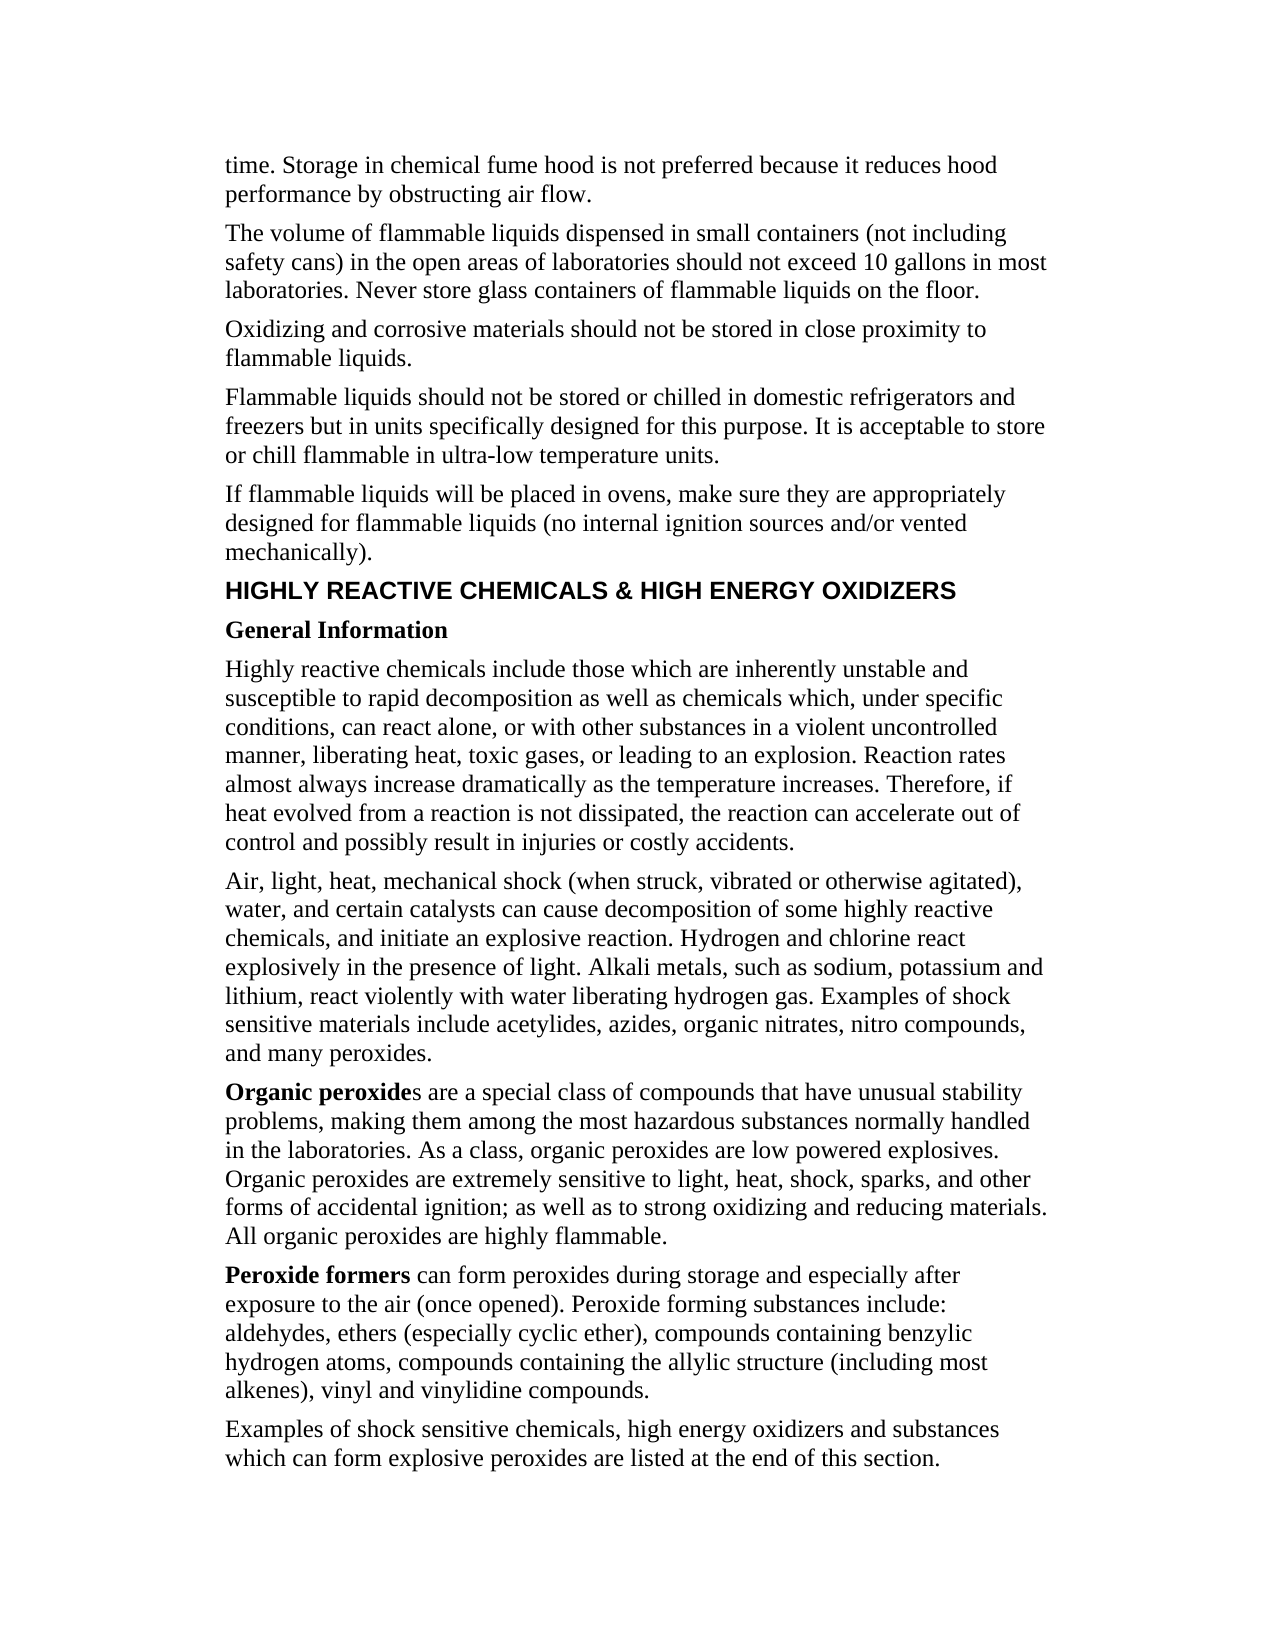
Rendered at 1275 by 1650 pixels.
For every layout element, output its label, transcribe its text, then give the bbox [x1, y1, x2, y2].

text Organic peroxides are a special class of compounds that have unusual stability problems, making them among the most hazardous substances normally handled in the laboratories. As a class, organic peroxides are low powered explosives. Organic peroxides are extremely sensitive to light, heat, shock, sparks, and other forms of accidental ignition; as well as to strong oxidizing and reducing materials. All organic peroxides are highly flammable. [225, 1077, 1050, 1250]
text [225, 150, 1050, 207]
text HIGHLY REACTIVE CHEMICALS & HIGH ENERGY OXIDIZERS [225, 576, 1050, 604]
text If flammable liquids will be placed in ovens, make sure they are appropriately designed for flammable liquids (no internal ignition sources and/or vented mechanically). [225, 479, 1050, 565]
text Flammable liquids should not be stored or chilled in domestic refrigerators and freezers but in units specifically designed for this purpose. It is acceptable to store or chill flammable in ultra-low temperature units. [225, 382, 1050, 469]
text Examples of shock sensitive chemicals, high energy oxidizers and substances which can form explosive peroxides are listed at the end of this section. [225, 1414, 1050, 1472]
text The volume of flammable liquids dispensed in small containers (not including safety cans) in the open areas of laboratories should not exceed 10 gallons in most laboratories. Never store glass containers of flammable liquids on the floor. [225, 218, 1050, 304]
text Highly reactive chemicals include those which are inherently unstable and susceptible to rapid decomposition as well as chemicals which, under specific conditions, can react alone, or with other substances in a violent uncontrolled manner, liberating heat, toxic gases, or leading to an explosion. Reaction rates almost always increase dramatically as the temperature increases. Therefore, if heat evolved from a reaction is not dissipated, the reaction can accelerate out of control and possibly result in injuries or costly accidents. [225, 654, 1050, 855]
text Oxidizing and corrosive materials should not be stored in close proximity to flammable liquids. [225, 314, 1050, 372]
text General Information [225, 615, 1050, 644]
text Air, light, heat, mechanical shock (when struck, vibrated or otherwise agitated), water, and certain catalysts can cause decomposition of some highly reactive chemicals, and initiate an explosive reaction. Hydrogen and chlorine react explosively in the presence of light. Alkali metals, such as sodium, potassium and lithium, react violently with water liberating hydrogen gas. Examples of shock sensitive materials include acetylides, azides, organic nitrates, nitro compounds, and many peroxides. [225, 866, 1050, 1067]
text Peroxide formers can form peroxides during storage and especially after exposure to the air (once opened). Peroxide forming substances include: aldehydes, ethers (especially cyclic ether), compounds containing benzylic hydrogen atoms, compounds containing the allylic structure (including most alkenes), vinyl and vinylidine compounds. [225, 1260, 1050, 1404]
